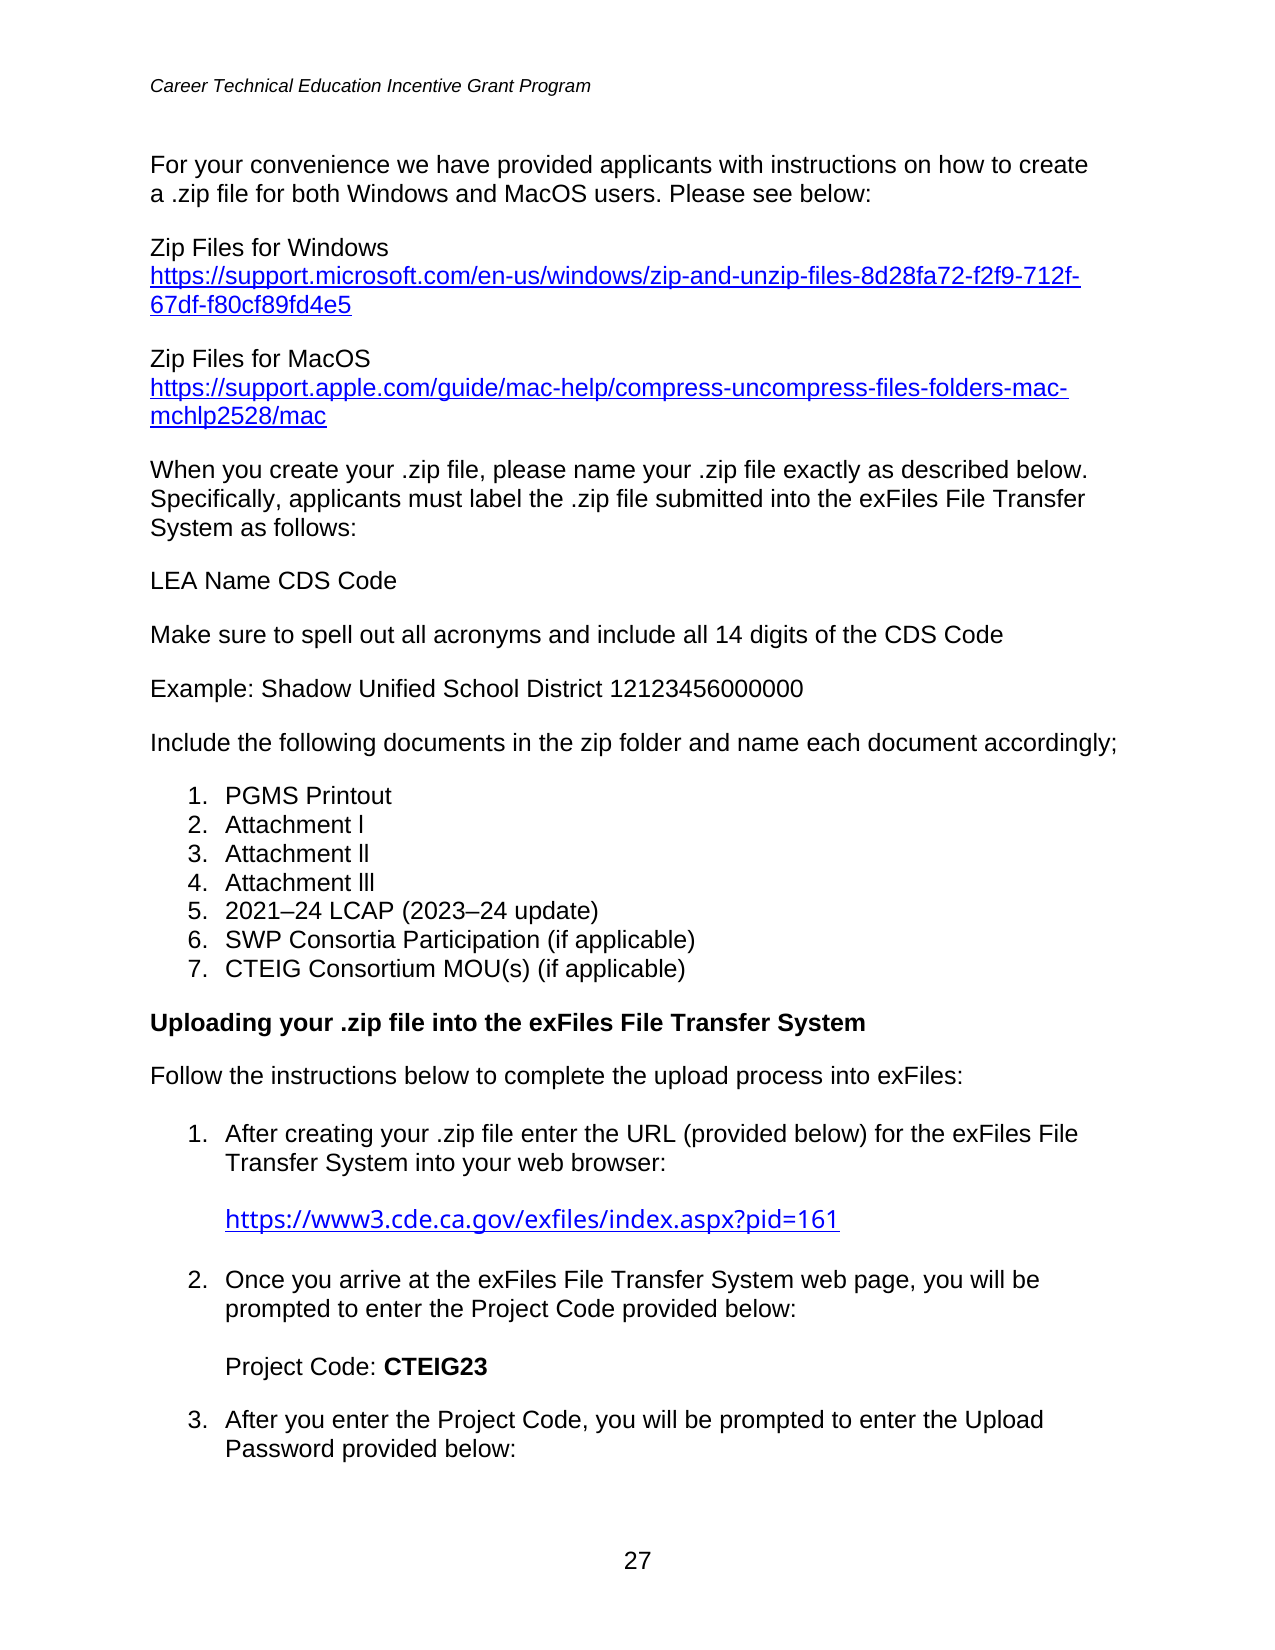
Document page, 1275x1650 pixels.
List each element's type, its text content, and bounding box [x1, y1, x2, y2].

text 4. Attachment lll [187, 867, 1125, 896]
text Uploading your .zip file into the exFiles File Transfer System [150, 1007, 1125, 1036]
text https://www3.cde.ca.gov/exfiles/index.aspx?pid=161 [225, 1202, 1125, 1236]
text Example: Shadow Unified School District 12123456000000 [150, 674, 1125, 702]
text Zip Files for Windows https://support.microsoft.com/en-us/windows/zip-and-unzip-files-8d28fa72-f2f9-712f-67df-f80cf89fd4e5 [150, 232, 1125, 319]
text 3. Attachment ll [187, 839, 1125, 867]
text When you create your .zip file, please name your .zip file exactly as described below. Specifically, applicants must label the .zip file submitted into the exFiles File Transfer System as follows: [150, 455, 1125, 541]
text For your convenience we have provided applicants with instructions on how to create a .zip file for both Windows and MacOS users. Please see below: [150, 150, 1125, 207]
text Make sure to spell out all acronyms and include all 14 digits of the CDS Code [150, 620, 1125, 649]
text Include the following documents in the zip folder and name each document accordingly; [150, 727, 1125, 756]
text Zip Files for MacOS https://support.apple.com/guide/mac-help/compress-uncompress-files-folders-mac-mchlp2528/mac [150, 344, 1125, 430]
text 5. 2021–24 LCAP (2023– update) [187, 896, 1125, 925]
text 1. PGMS Printout [187, 781, 1125, 810]
list After creating your .zip file enter the URL (provided below) for the exFiles File Transfer System into your web browser: [187, 1119, 1125, 1177]
list Once you arrive at the exFiles File Transfer System web page, you will be prompted to enter the Project Code provided below: [187, 1265, 1125, 1322]
text 7. CTEIG Consortium MOU(s) (if applicable) [187, 954, 1125, 982]
text 2. Attachment l [187, 810, 1125, 839]
text LEA Name CDS Code [150, 566, 1125, 595]
list After you enter the Project Code, you will be prompted to enter the Upload Password provided below: [187, 1405, 1125, 1463]
text Project Code: CTEIG23 [150, 1352, 1125, 1380]
text 6. SWP Consortia Participation (if applicable) [187, 925, 1125, 954]
text Follow the instructions below to complete the upload process into exFiles: [150, 1061, 1125, 1090]
